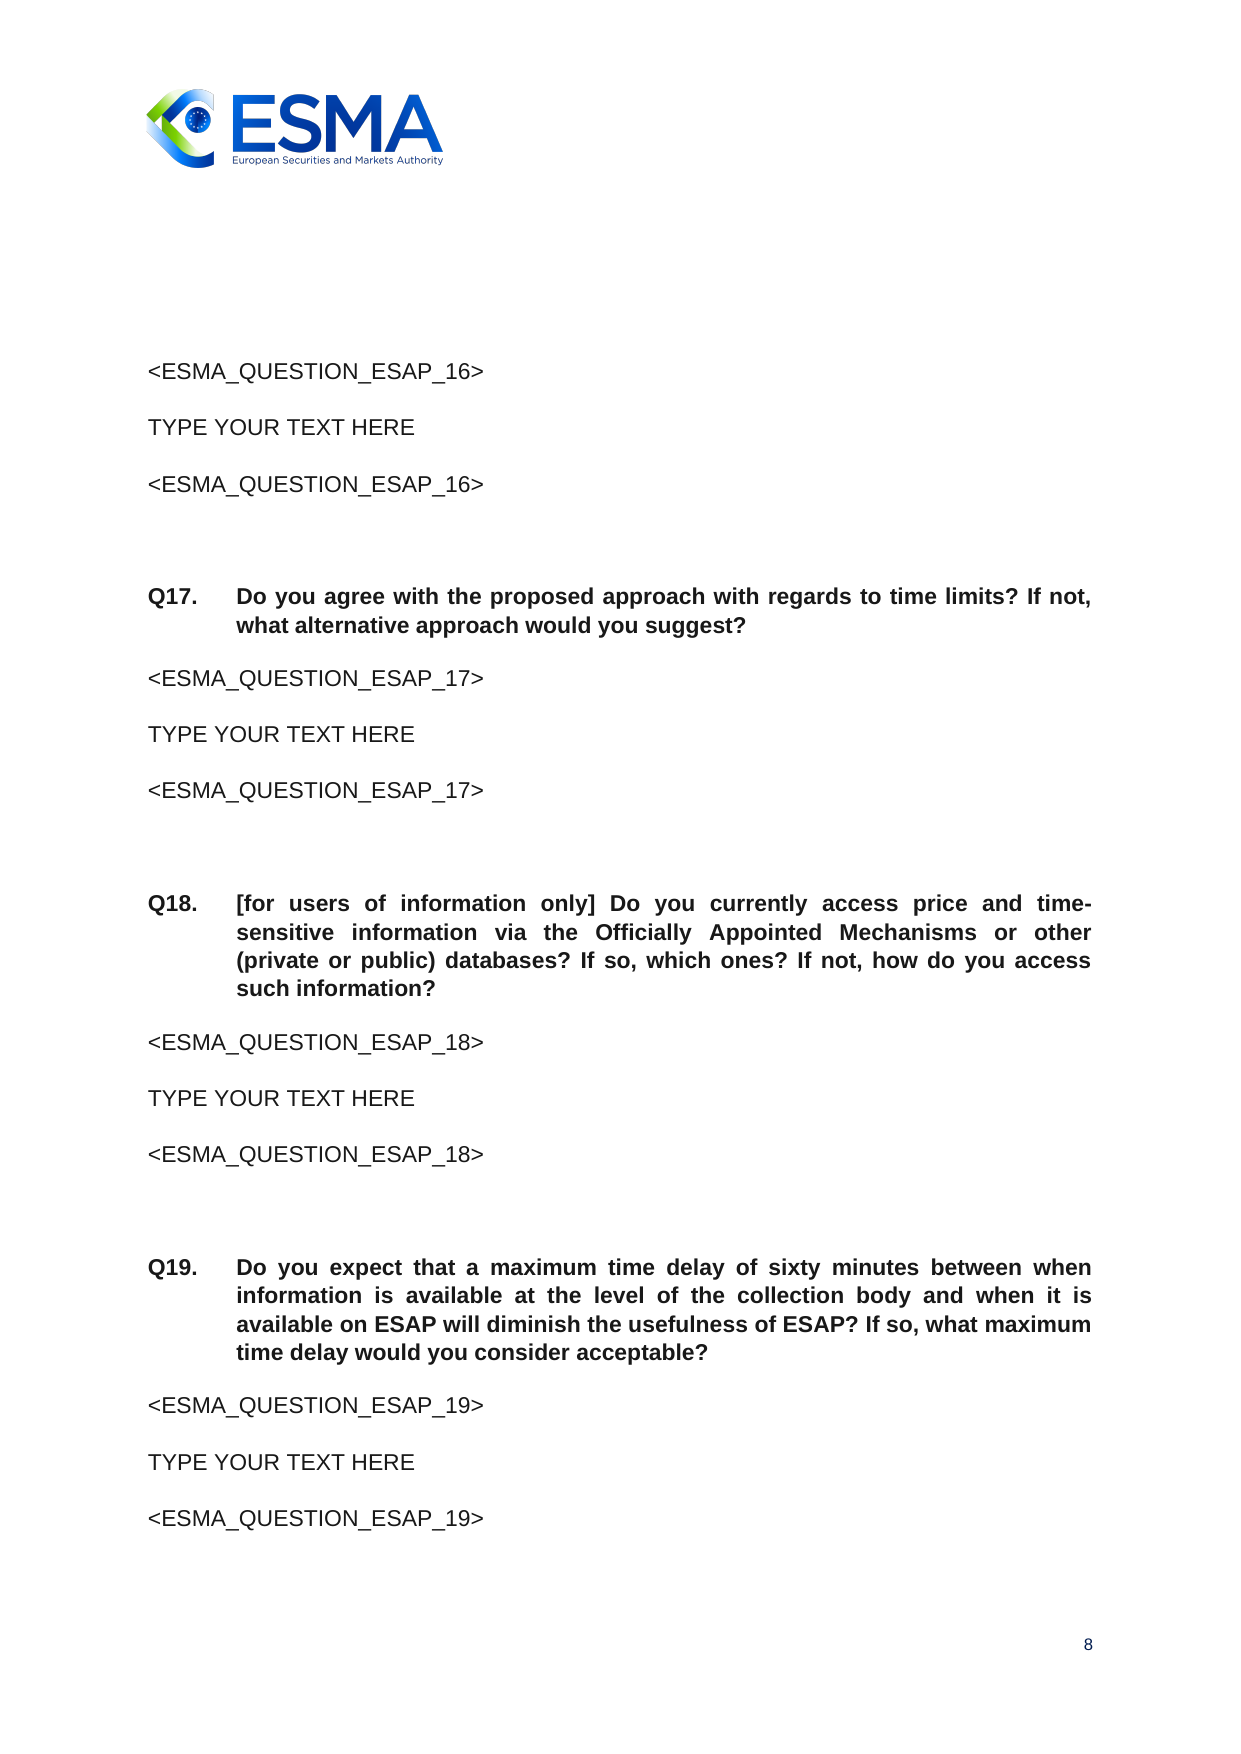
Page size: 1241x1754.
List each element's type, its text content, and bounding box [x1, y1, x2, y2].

text TYPE YOUR TEXT HERE [148, 721, 1093, 748]
list [for users of information only] Do you currently access price and time-sensitive information via the Officially Appointed Mechanisms or other (private or public) databases? If so, which ones? If not, how do you access such information? [148, 890, 1093, 1002]
list Do you expect that a maximum time delay of sixty minutes between when information is available at the level of the collection body and when it is available on ESAP will diminish the usefulness of ESAP? If so, what maximum time delay would you consider acceptable? [148, 1254, 1093, 1365]
text TYPE YOUR TEXT HERE [148, 414, 1093, 441]
list Do you agree with the proposed approach with regards to time limits? If not, what alternative approach would you suggest? [148, 583, 1093, 638]
text <ESMA_QUESTION_ESAP_17> [148, 777, 1093, 804]
text <ESMA_QUESTION_ESAP_19> [148, 1392, 1093, 1419]
text <ESMA_QUESTION_ESAP_18> [148, 1141, 1093, 1168]
text TYPE YOUR TEXT HERE [148, 1449, 1093, 1475]
text <ESMA_QUESTION_ESAP_16> [148, 358, 1093, 384]
text TYPE YOUR TEXT HERE [148, 1085, 1093, 1111]
text <ESMA_QUESTION_ESAP_18> [148, 1029, 1093, 1055]
text <ESMA_QUESTION_ESAP_19> [148, 1505, 1093, 1531]
text <ESMA_QUESTION_ESAP_17> [148, 665, 1093, 691]
picture [146, 89, 443, 168]
text <ESMA_QUESTION_ESAP_16> [148, 471, 1093, 497]
